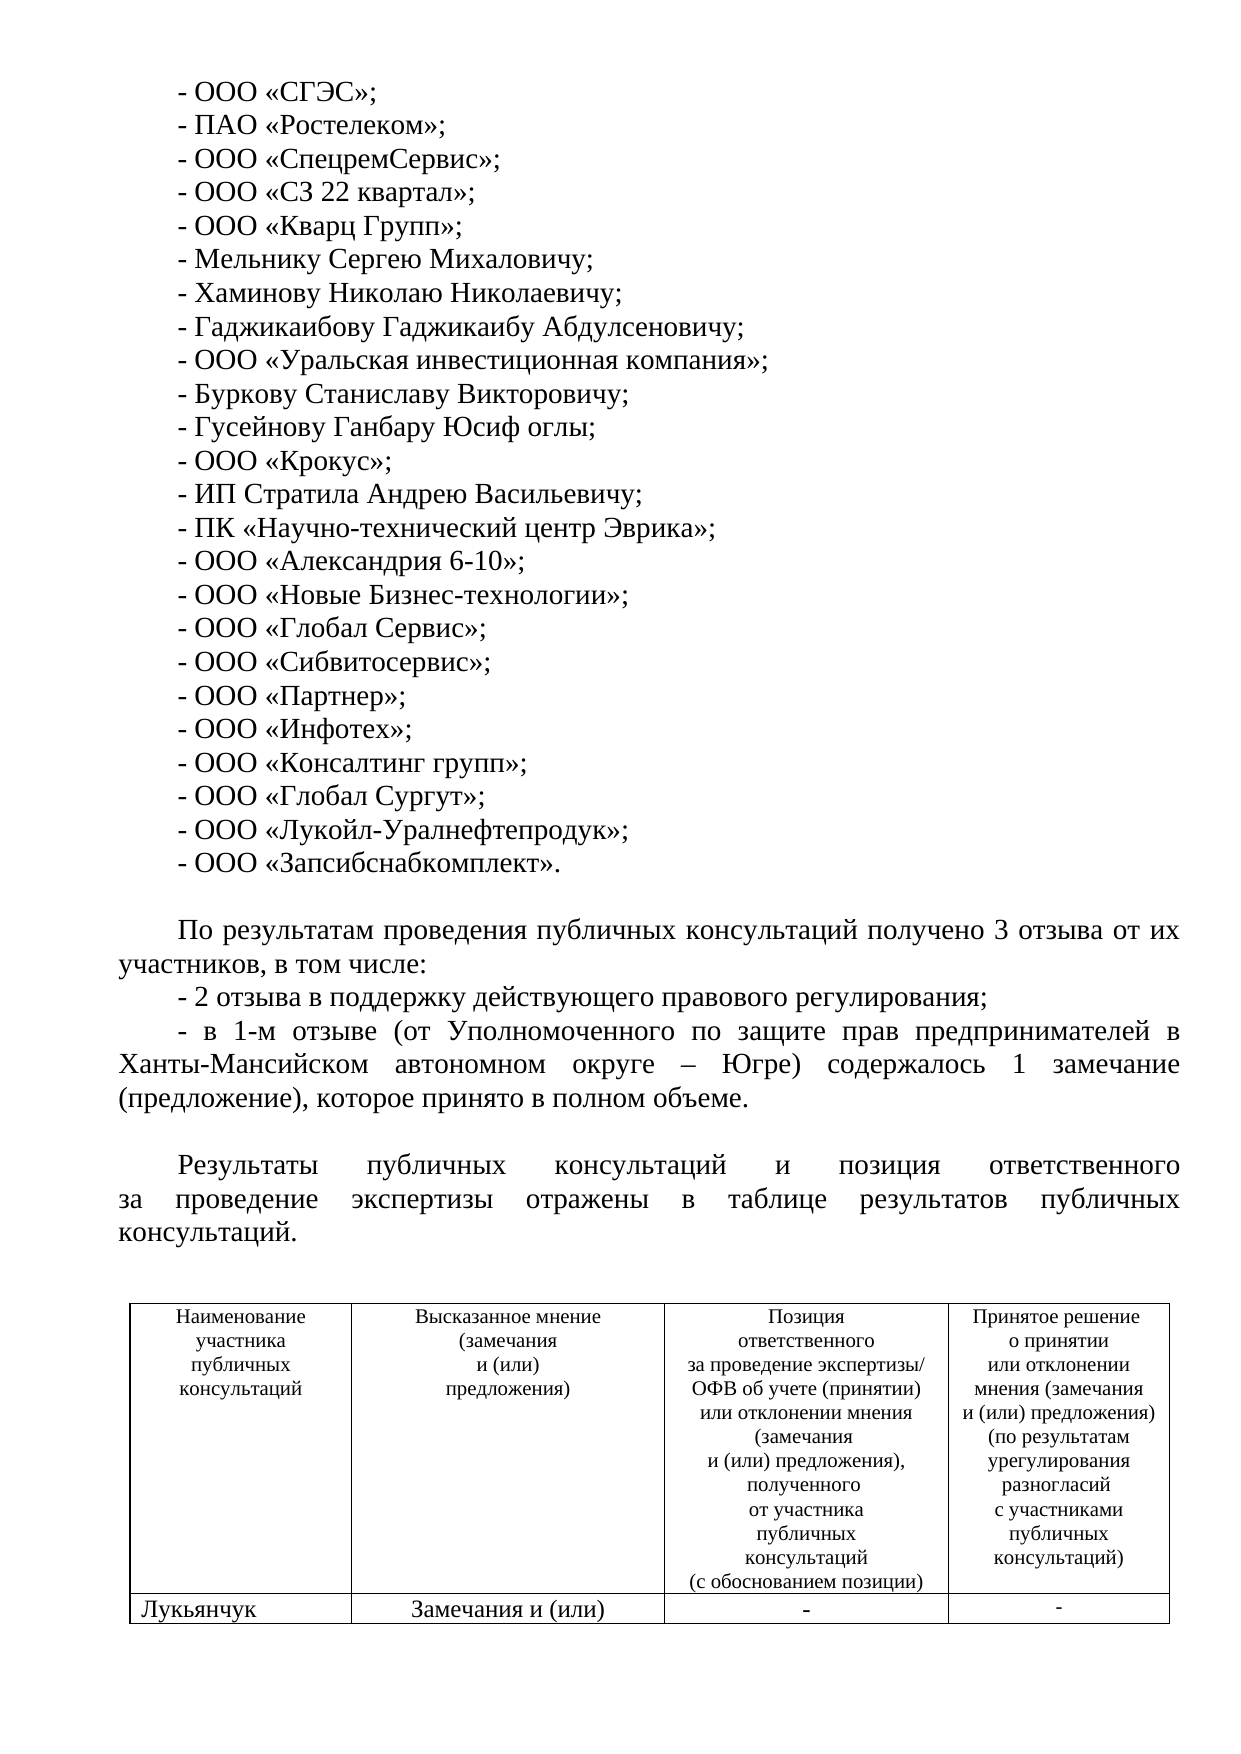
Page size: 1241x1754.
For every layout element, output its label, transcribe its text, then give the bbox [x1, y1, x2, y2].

table_cell Лукьянчук Александр [131, 1594, 351, 1622]
text - ПК «Научно-технический центр Эврика»; [118, 510, 1181, 543]
table_cell - [949, 1594, 1169, 1622]
text - Гусейнову Ганбару Юсиф оглы; [118, 409, 1181, 443]
text - ООО «Запсибснабкомплект». [118, 845, 1181, 879]
table_header Наименование участника публичных консультаций [131, 1304, 351, 1593]
text - ООО «Сибвитосервис»; [118, 644, 1181, 678]
text - ООО «Инфотех»; [118, 711, 1181, 745]
table_header Позиция ответственного за проведение экспертизы/ ОФВ об учете (принятии) или отклонении мнения (замечания и (или) предложения), полученного от участника публичных консультаций (с обоснованием позиции) [665, 1304, 948, 1593]
text По результатам проведения публичных консультаций получено 3 отзыва от их участников, в том числе: [118, 912, 1181, 979]
table_header Высказанное мнение (замечания и (или) предложения) [352, 1304, 664, 1593]
table_cell - [665, 1594, 948, 1622]
text - ИП Стратила Андрею Васильевичу; [118, 476, 1181, 510]
text - ООО «Кварц Групп»; [118, 208, 1181, 242]
text - ООО «Крокус»; [118, 443, 1181, 476]
text - ООО «Глобал Сургут»; [118, 778, 1181, 812]
text - ПАО «Ростелеком»; [118, 107, 1181, 141]
text - ООО «СпецремСервис»; [118, 141, 1181, 174]
text - ООО «Глобал Сервис»; [118, 611, 1181, 644]
text - Мельнику Сергею Михаловичу; [118, 242, 1181, 275]
text - ООО «Партнер»; [118, 678, 1181, 711]
text - 2 отзыва в поддержку действующего правового регулирования; [118, 979, 1181, 1013]
text - ООО «Новые Бизнес-технологии»; [118, 577, 1181, 611]
text - Хаминову Николаю Николаевичу; [118, 275, 1181, 309]
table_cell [352, 1594, 664, 1622]
text - ООО «Консалтинг групп»; [118, 745, 1181, 778]
text Результаты публичных консультаций и позиция ответственного за проведение экспертизы отражены в таблице результатов публичных консультаций. [118, 1147, 1181, 1248]
text - ООО «Лукойл-Уралнефтепродук»; [118, 812, 1181, 845]
text - Гаджикаибову Гаджикаибу Абдулсеновичу; [118, 309, 1181, 342]
text - ООО «СЗ 22 квартал»; [118, 174, 1181, 208]
text - в 1-м отзыве (от Уполномоченного по защите прав предпринимателей в Ханты-Мансийском автономном округе – Югре) содержалось 1 замечание (предложение), которое принято в полном объеме. [118, 1013, 1181, 1114]
text - ООО «Александрия 6-10»; [118, 543, 1181, 577]
text - ООО «СГЭС»; [118, 74, 1181, 107]
table_header Принятое решение о принятии или отклонении мнения (замечания и (или) предложения) (по результатам урегулирования разногласий с участниками публичных консультаций) [949, 1304, 1169, 1593]
text - ООО «Уральская инвестиционная компания»; [118, 342, 1181, 376]
text - Буркову Станиславу Викторовичу; [118, 376, 1181, 409]
